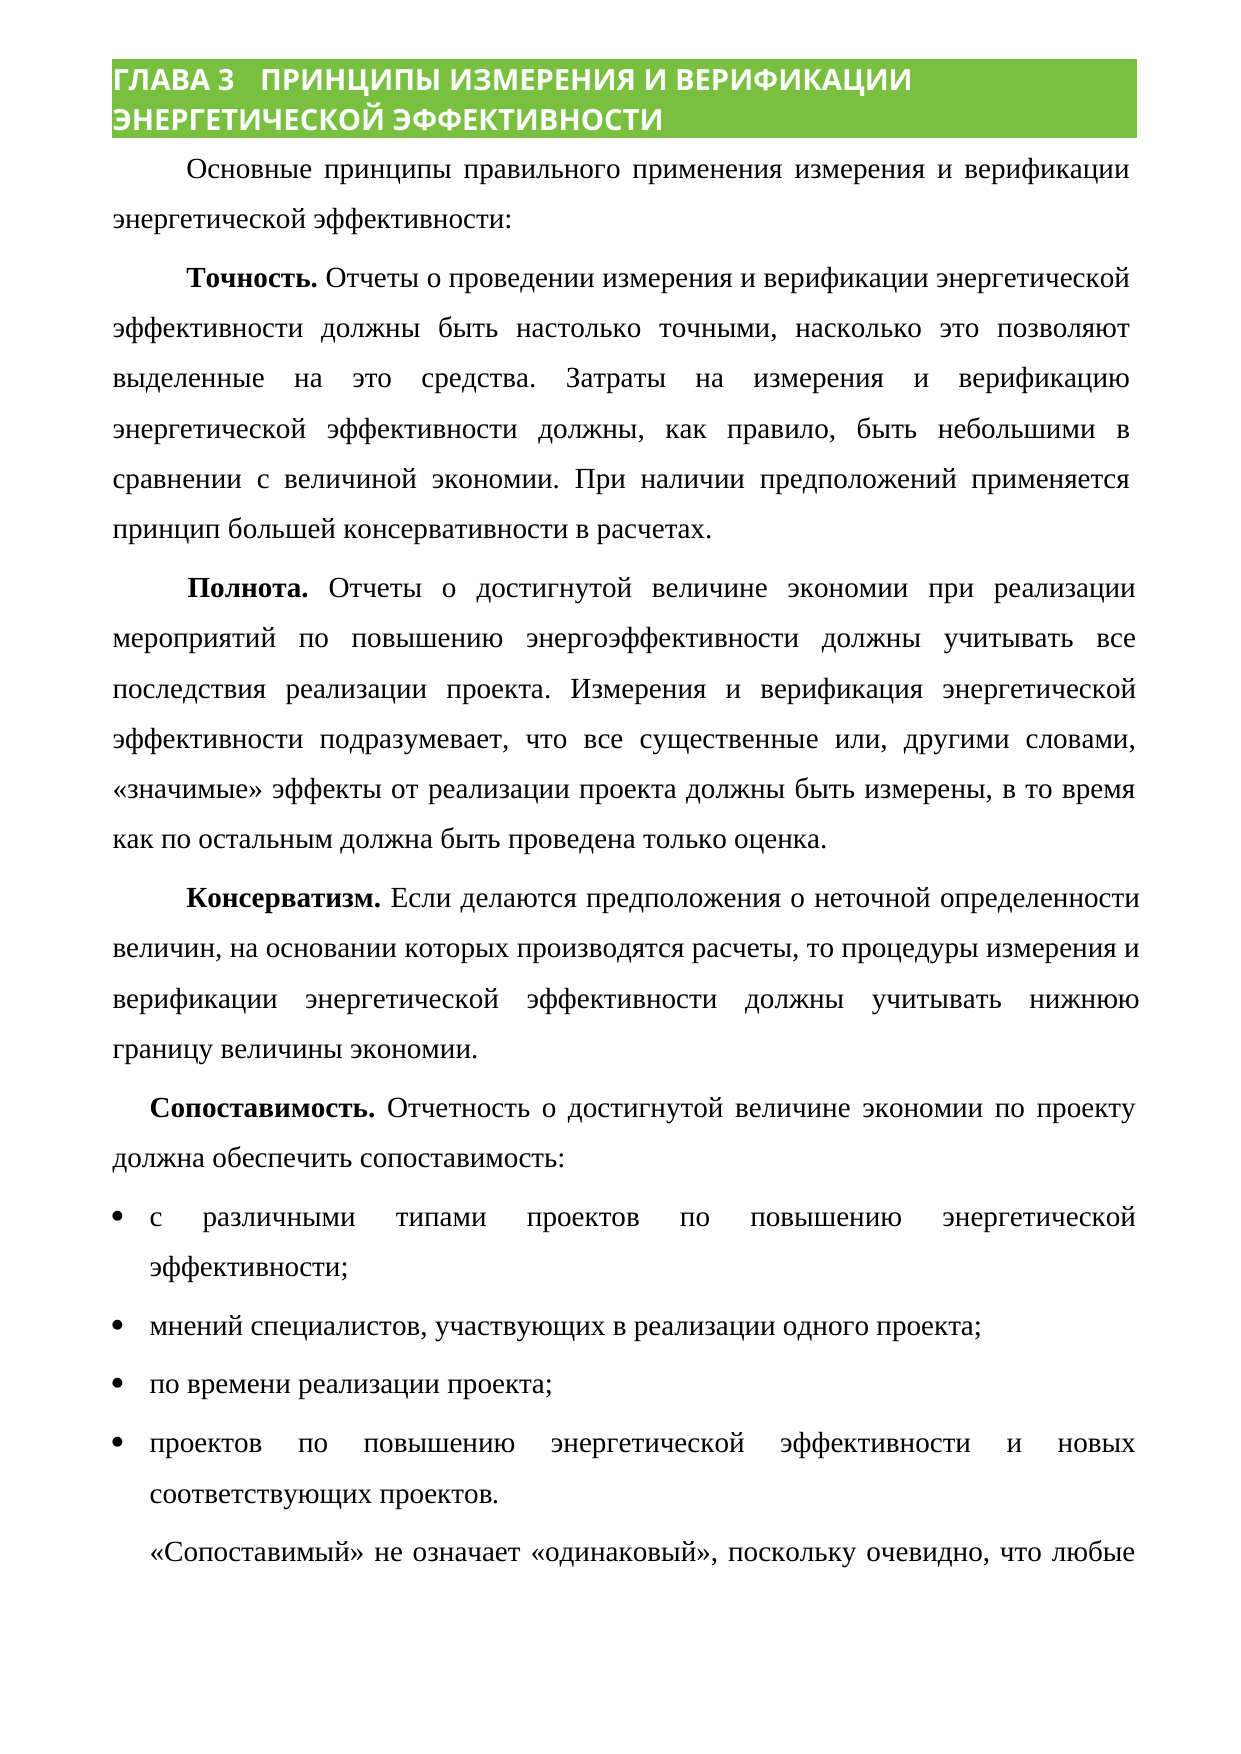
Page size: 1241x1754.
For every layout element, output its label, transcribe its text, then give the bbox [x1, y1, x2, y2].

text Полнота. Отчеты о достигнутой величине экономии при реализации мероприятий по повышению энергоэффективности должны учитывать все последствия реализации проекта. Измерения и верификация энергетической эффективности подразумевает, что все существенные или, другими словами, «значимые» эффекты от реализации проекта должны быть измерены, в то время как по остальным должна быть проведена только оценка. [112, 570, 1137, 855]
list мнений специалистов, участвующих в реализации одного проекта; [112, 1308, 1137, 1342]
text Консерватизм. Если делаются предположения о неточной определенности величин, на основании которых производятся расчеты, то процедуры измерения и верификации энергетической эффективности должны учитывать нижнюю границу величины экономии. [112, 880, 1141, 1065]
list по времени реализации проекта; [112, 1367, 1137, 1400]
subtitle ГЛАВА 3 ПРИНЦИПЫ ИЗМЕРЕНИЯ И ВЕРИФИКАЦИИ ЭНЕРГЕТИЧЕСКОЙ ЭФФЕКТИВНОСТИ [112, 59, 1137, 138]
text Точность. Отчеты о проведении измерения и верификации энергетической эффективности должны быть настолько точными, насколько это позволяют выделенные на это средства. Затраты на измерения и верификацию энергетической эффективности должны, как правило, быть небольшими в сравнении с величиной экономии. При наличии предположений применяется принцип большей консервативности в расчетах. [112, 260, 1131, 545]
text Сопоставимость. Отчетность о достигнутой величине экономии по проекту должна обеспечить сопоставимость: [112, 1090, 1137, 1174]
list с различными типами проектов по повышению энергетической эффективности; [112, 1199, 1137, 1283]
list проектов по повышению энергетической эффективности и новых соответствующих проектов. [112, 1425, 1137, 1509]
text Основные принципы правильного применения измерения и верификации энергетической эффективности: [112, 151, 1131, 235]
